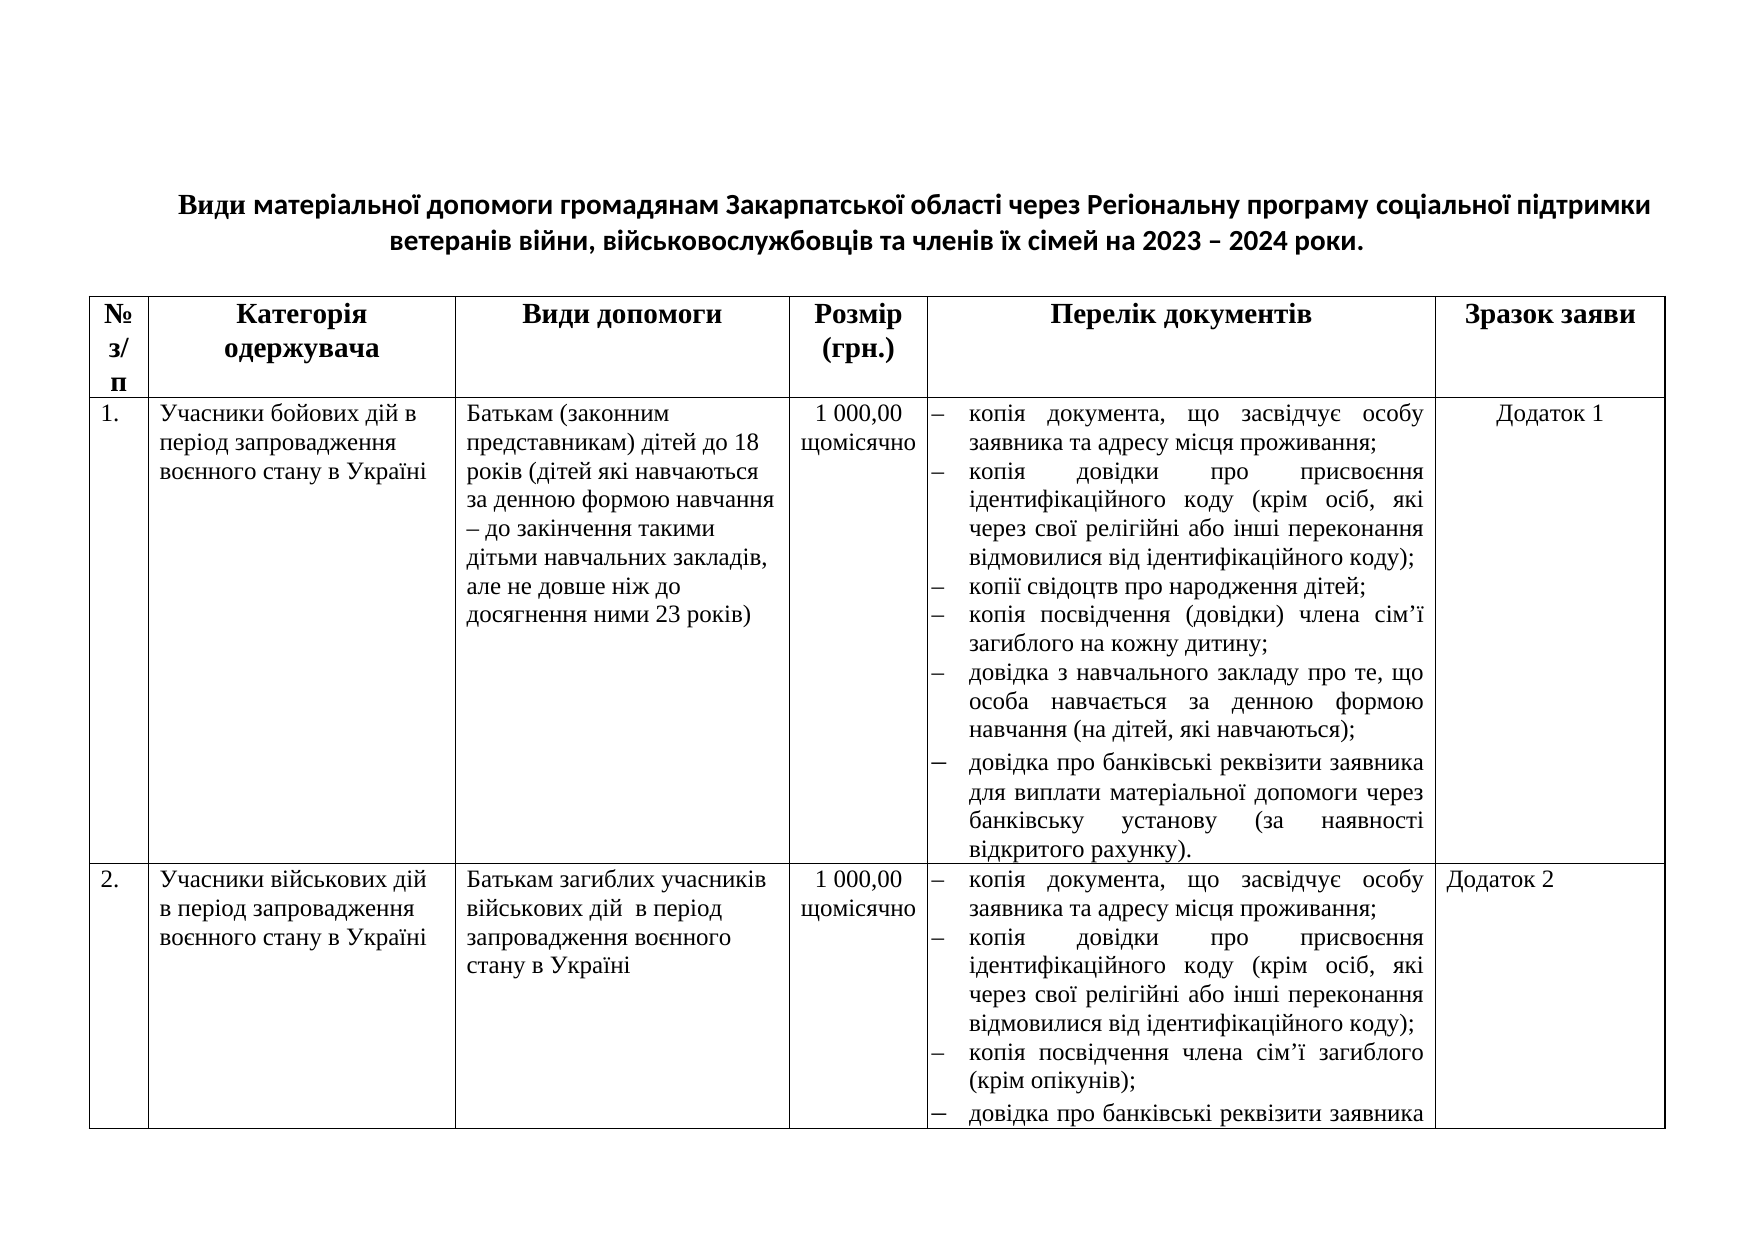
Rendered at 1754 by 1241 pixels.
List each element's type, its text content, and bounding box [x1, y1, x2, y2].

table_cell копія документа, що засвідчує особу заявника та адресу місця проживання; копія довідки про присвоєння ідентифікаційного коду (крім осіб, які через свої релігійні або інші переконання відмовилися від ідентифікаційного коду); копії свідоцтв про народження дітей; копія посвідчення (довідки) члена сім’ї загиблого на кожну дитину; довідка з навчального закладу про те, що особа навчається за денною формою навчання (на дітей, які навчаються); довідка про банківські реквізити заявника для виплати матеріальної допомоги через банківську установу (за наявності відкритого рахунку). [928, 398, 1435, 863]
table_header Перелік документів [928, 297, 1435, 397]
table_header № з/п [90, 297, 148, 397]
table_header Види допомоги [456, 297, 789, 397]
table_cell 2. [90, 864, 148, 1128]
table_header Розмір (грн.) [790, 297, 927, 397]
table_cell Учасники бойових дій в період запровадження воєнного стану в Україні [149, 398, 455, 863]
table_cell 1. [90, 398, 148, 863]
table_header Зразок заяви [1436, 297, 1664, 397]
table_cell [149, 864, 455, 1128]
table_cell Додаток 1 [1436, 398, 1664, 863]
table_header Категорія одержувача [149, 297, 455, 397]
table_cell Батькам (законним представникам) дітей до 18 років (дітей які навчаються за денною формою навчання – до закінчення такими дітьми навчальних закладів, але не довше ніж до досягнення ними 23 років) [456, 398, 789, 863]
table_cell Додаток 2 [1436, 864, 1664, 1128]
table_cell 1 000,00 щомісячно [790, 864, 927, 1128]
text Види матеріальної допомоги громадянам Закарпатської області через Регіональну програму соціальної підтримки ветеранів війни, військовослужбовців та членів їх сімей на 2023 – 2024 роки. [88, 186, 1665, 257]
table_cell 1 000,00 щомісячно [790, 398, 927, 863]
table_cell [928, 864, 1435, 1128]
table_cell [456, 864, 789, 1128]
